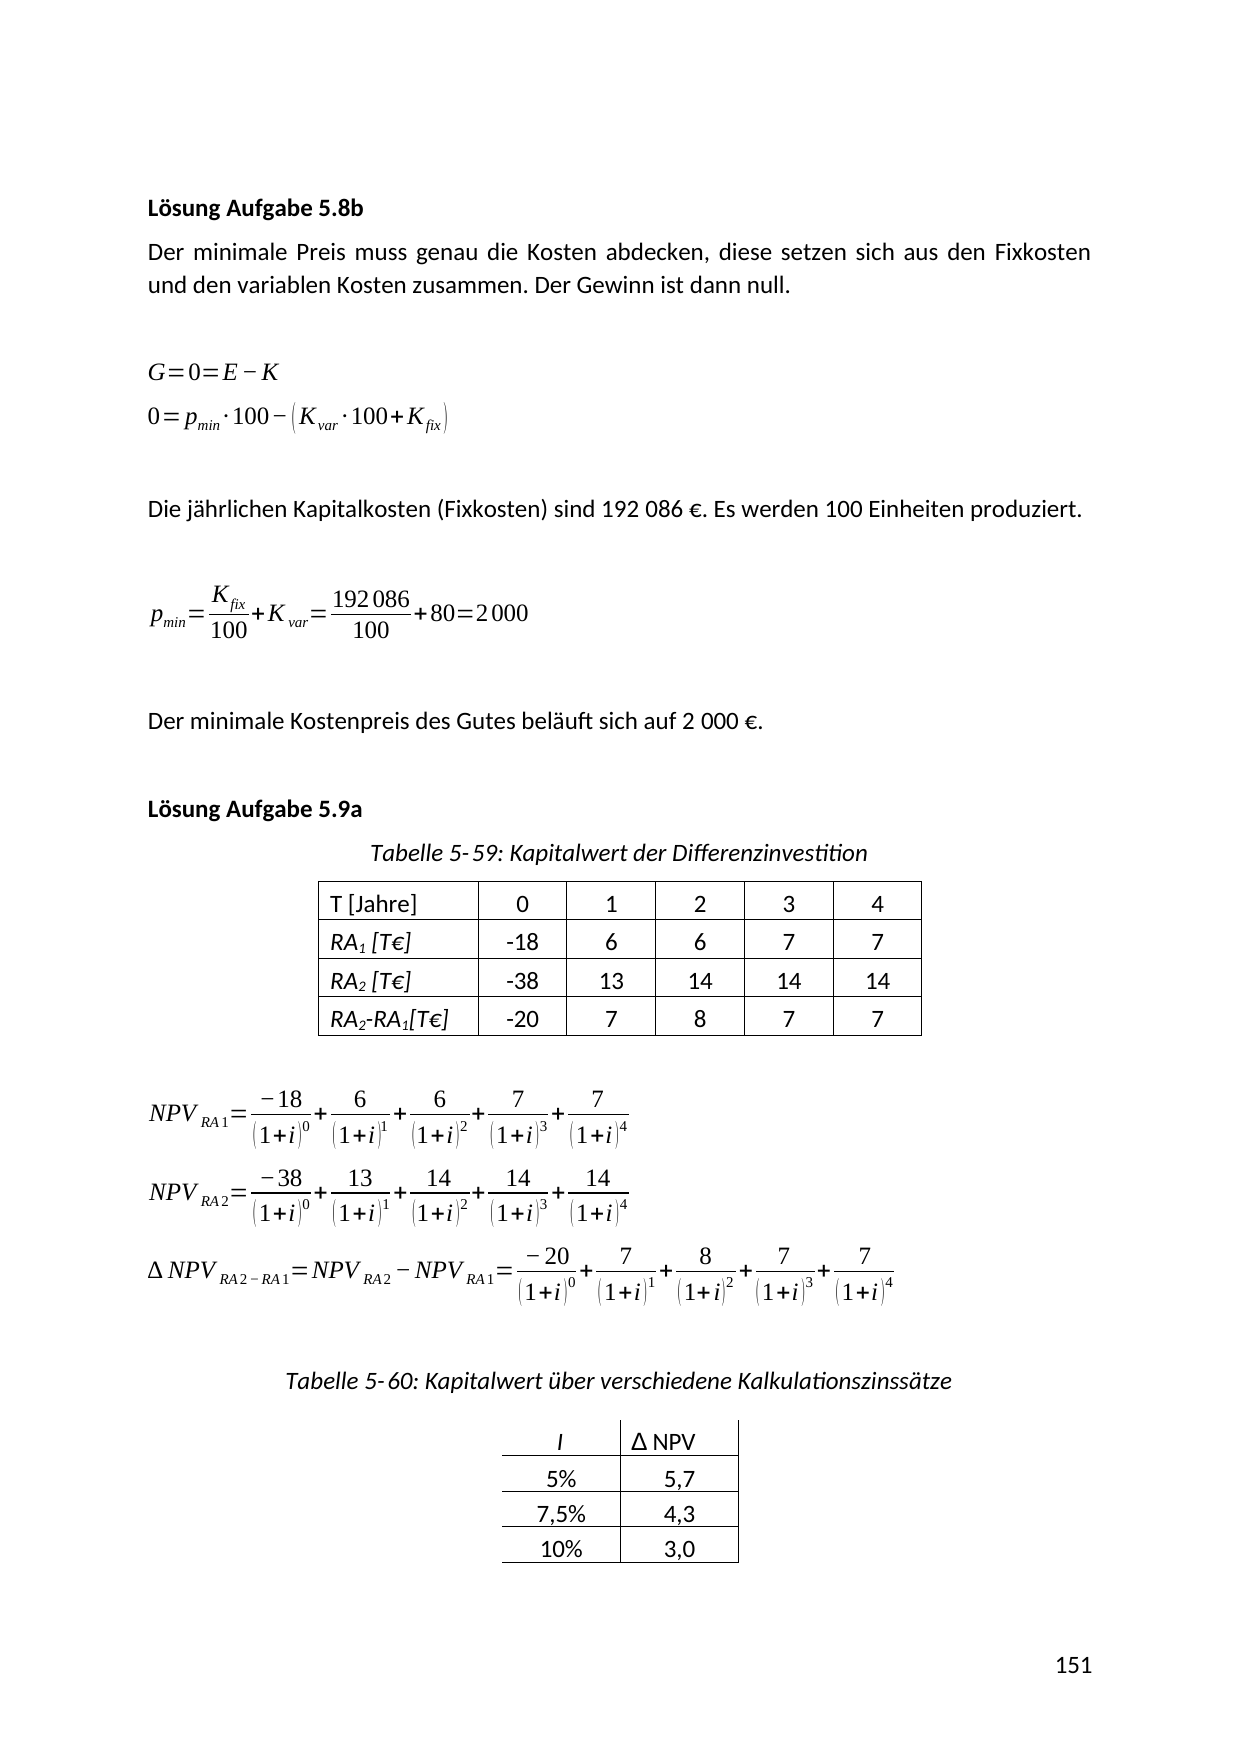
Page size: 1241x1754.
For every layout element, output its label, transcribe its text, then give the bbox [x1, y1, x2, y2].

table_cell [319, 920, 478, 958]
text Die jährlichen Kapitalkosten (Fixkosten) sind 192 086 €. Es werden 100 Einheiten produziert. [148, 493, 1092, 524]
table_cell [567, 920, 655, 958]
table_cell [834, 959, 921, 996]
text Tabelle 5-59: Kapitalwert der Differenzinvestition [148, 837, 1092, 867]
text Der minimale Preis muss genau die Kosten abdecken, diese setzen sich aus den Fixkosten und den variablen Kosten zusammen. Der Gewinn ist dann null. [148, 236, 1092, 300]
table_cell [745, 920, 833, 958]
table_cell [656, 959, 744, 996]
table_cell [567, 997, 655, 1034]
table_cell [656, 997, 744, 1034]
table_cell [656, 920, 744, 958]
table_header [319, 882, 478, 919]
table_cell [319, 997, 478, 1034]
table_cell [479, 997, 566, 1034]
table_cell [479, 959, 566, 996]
text Lösung Aufgabe 5.9a [148, 793, 1092, 823]
text Lösung Aufgabe 5.8b [148, 192, 1092, 222]
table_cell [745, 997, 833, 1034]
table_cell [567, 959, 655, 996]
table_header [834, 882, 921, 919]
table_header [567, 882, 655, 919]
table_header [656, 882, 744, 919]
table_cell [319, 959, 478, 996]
text Tabelle 5-60: Kapitalwert über verschiedene Kalkulationszinssätze [148, 1365, 1092, 1395]
text Der minimale Kostenpreis des Gutes beläuft sich auf 2 000 €. [148, 705, 1092, 736]
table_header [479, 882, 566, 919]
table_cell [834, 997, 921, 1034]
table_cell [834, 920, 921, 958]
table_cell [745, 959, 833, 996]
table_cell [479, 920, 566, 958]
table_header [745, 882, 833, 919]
